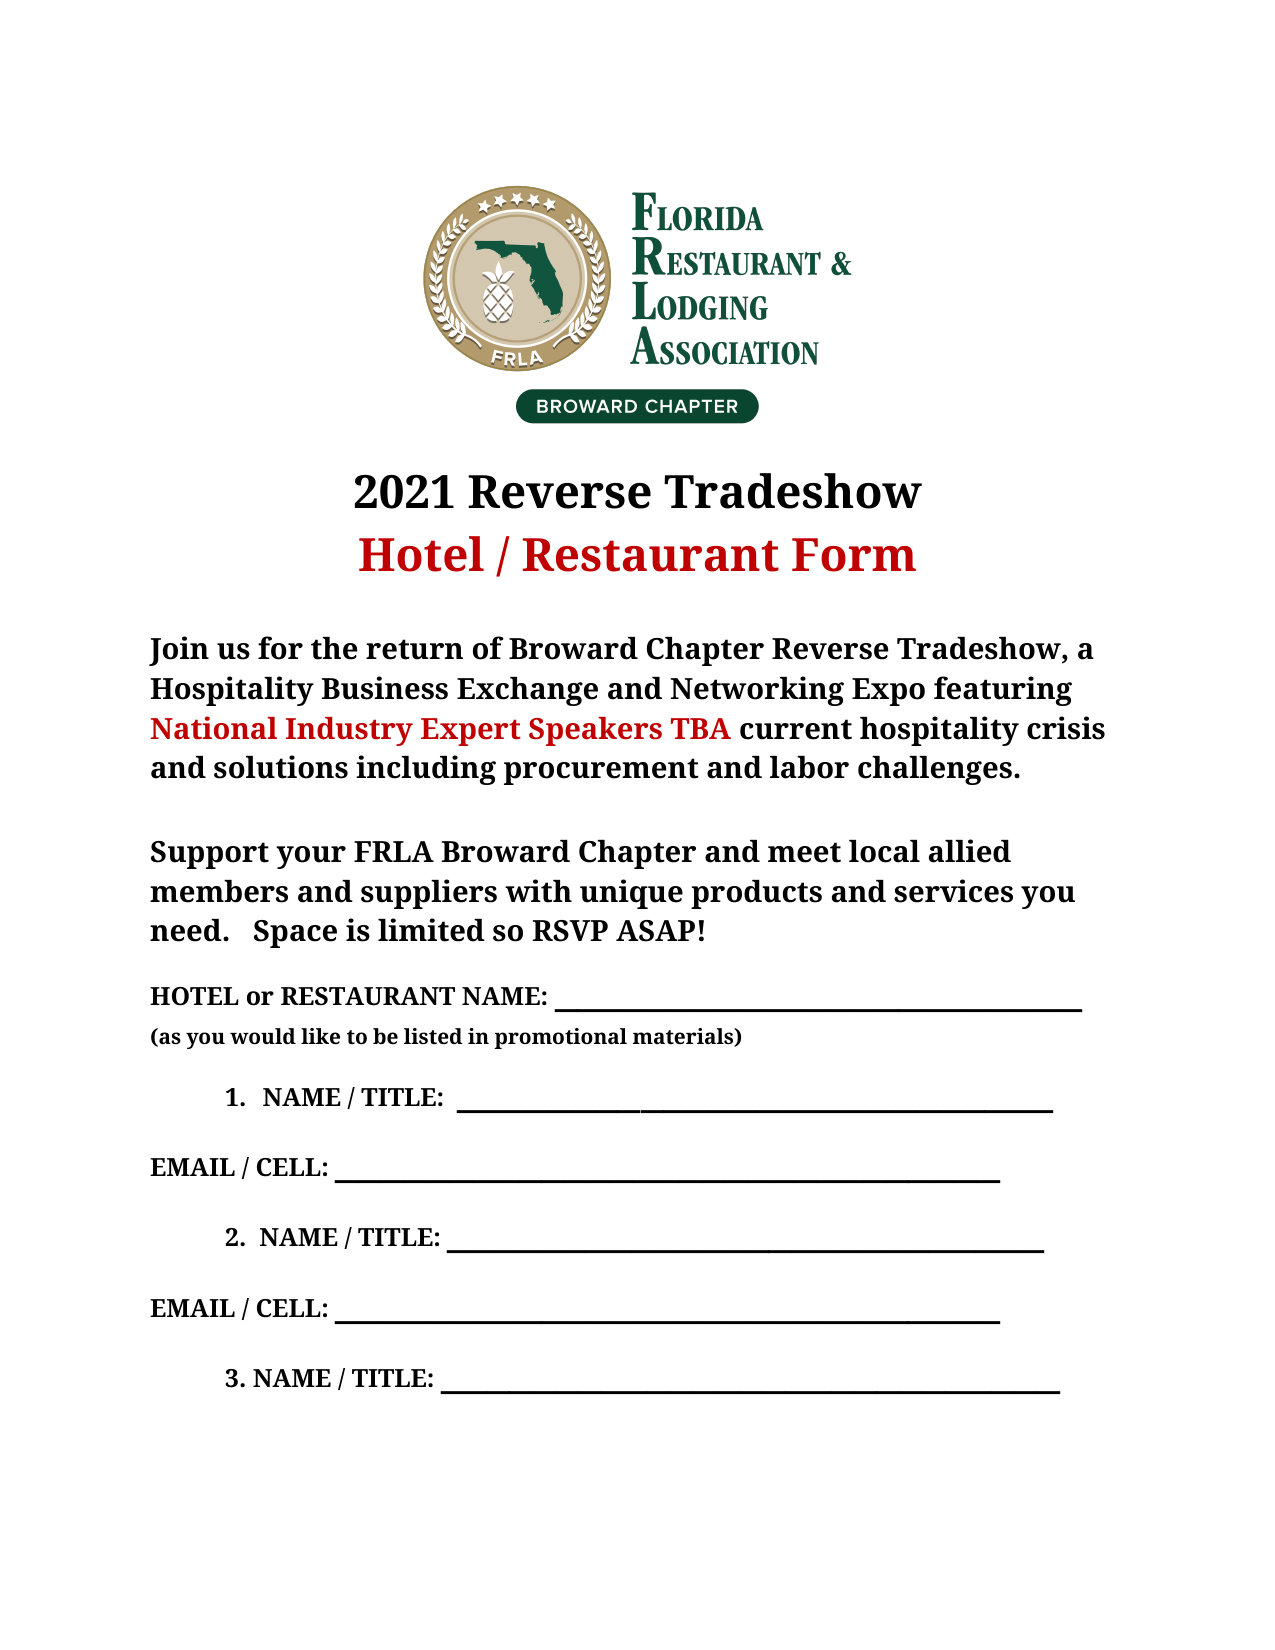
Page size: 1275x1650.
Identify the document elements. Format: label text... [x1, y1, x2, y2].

list NAME / TITLE: __________________________ [225, 1053, 1125, 1121]
text 2021 Reverse Tradeshow [75, 460, 1125, 522]
text 3. NAME / TITLE: ___________________________ [225, 1334, 1125, 1402]
text EMAIL / CELL: _____________________________ [150, 1123, 1125, 1191]
text Join us for the return of Broward Chapter Reverse Tradeshow, a Hospitality Business Exchange and Networking Expo featuring National Industry Expert Speakers TBA current hospitality crisis and solutions including procurement and labor challenges. [150, 628, 1125, 787]
text Support your FRLA Broward Chapter and meet local allied members and suppliers with unique products and services you need. Space is limited so RSVP ASAP! [150, 831, 1125, 950]
text Hotel / Restaurant Form [75, 522, 1125, 585]
text EMAIL / CELL: _____________________________ [150, 1264, 1125, 1332]
text (as you would like to be listed in promotional materials) [150, 1022, 1125, 1051]
text HOTEL or RESTAURANT NAME: _______________________ [150, 952, 1125, 1020]
picture [394, 183, 881, 426]
text 2. NAME / TITLE: __________________________ [225, 1193, 1125, 1262]
